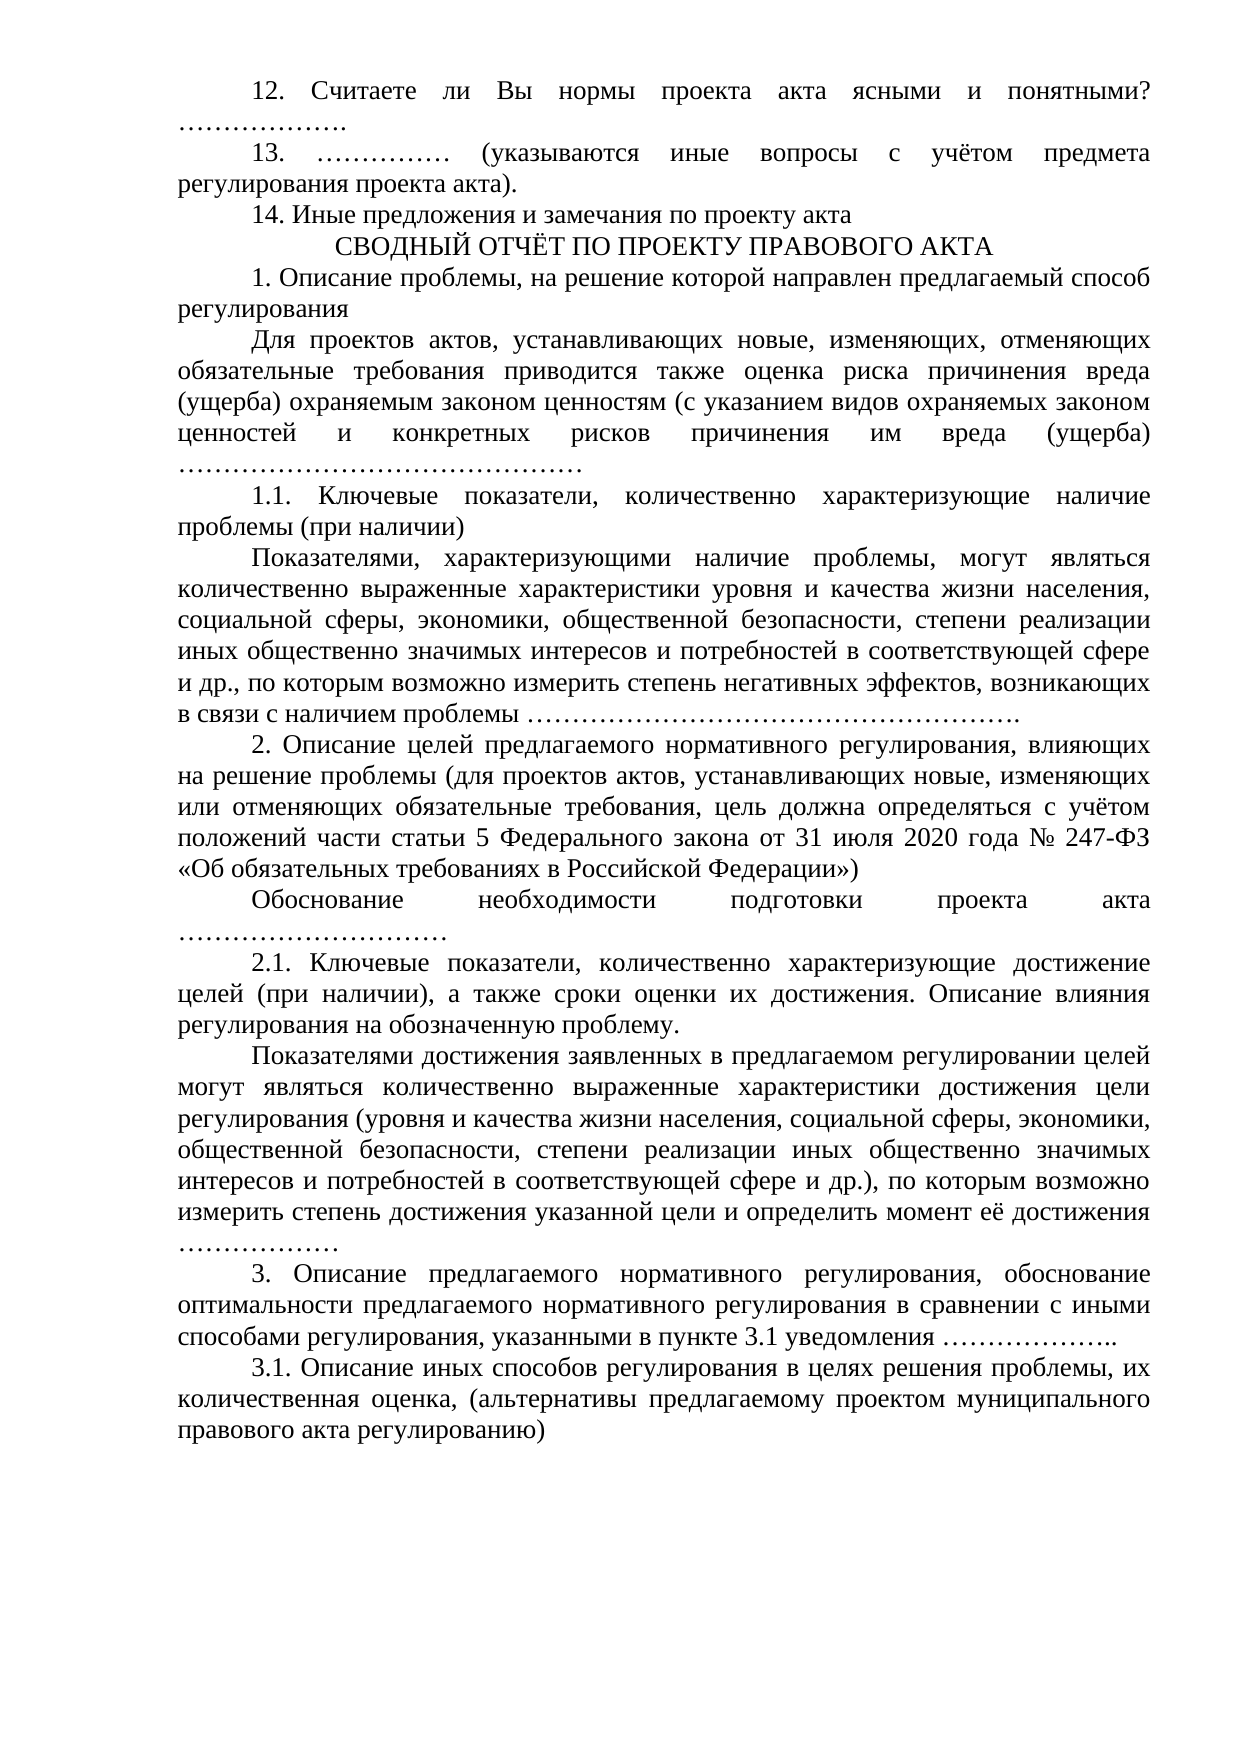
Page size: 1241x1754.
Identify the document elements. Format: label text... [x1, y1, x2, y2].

text Обоснование необходимости подготовки проекта акта ………………………… [177, 884, 1152, 946]
text Показателями, характеризующими наличие проблемы, могут являться количественно выраженные характеристики уровня и качества жизни населения, социальной сферы, экономики, общественной безопасности, степени реализации иных общественно значимых интересов и потребностей в соответствующей сфере и др., по которым возможно измерить степень негативных эффектов, возникающих в связи с наличием проблемы ………………………………………………. [177, 541, 1152, 728]
text 1. Описание проблемы, на решение которой направлен предлагаемый способ регулирования [177, 261, 1152, 323]
text СВОДНЫЙ ОТЧЁТ ПО ПРОЕКТУ ПРАВОВОГО АКТА [177, 229, 1152, 261]
text Для проектов актов, устанавливающих новые, изменяющих, отменяющих обязательные требования приводится также оценка риска причинения вреда (ущерба) охраняемым законом ценностям (с указанием видов охраняемых законом ценностей и конкретных рисков причинения им вреда (ущерба) ……………………………………… [177, 323, 1152, 479]
text 14. Иные предложения и замечания по проекту акта [177, 198, 1152, 229]
text 1.1. Ключевые показатели, количественно характеризующие наличие проблемы (при наличии) [177, 479, 1152, 541]
text 2.1. Ключевые показатели, количественно характеризующие достижение целей (при наличии), а также сроки оценки их достижения. Описание влияния регулирования на обозначенную проблему. [177, 946, 1152, 1039]
text Показателями достижения заявленных в предлагаемом регулировании целей могут являться количественно выраженные характеристики достижения цели регулирования (уровня и качества жизни населения, социальной сферы, экономики, общественной безопасности, степени реализации иных общественно значимых интересов и потребностей в соответствующей сфере и др.), по которым возможно измерить степень достижения указанной цели и определить момент её достижения ……………… [177, 1039, 1152, 1257]
text 3.1. Описание иных способов регулирования в целях решения проблемы, их количественная оценка, (альтернативы предлагаемому проектом муниципального правового акта регулированию) [177, 1351, 1152, 1444]
text 2. Описание целей предлагаемого нормативного регулирования, влияющих на решение проблемы (для проектов актов, устанавливающих новые, изменяющих или отменяющих обязательные требования, цель должна определяться с учётом положений части статьи 5 Федерального закона от 31 июля 2020 года № 247-ФЗ «Об обязательных требованиях в Российской Федерации») [177, 728, 1152, 884]
text 3. Описание предлагаемого нормативного регулирования, обоснование оптимальности предлагаемого нормативного регулирования в сравнении с иными способами регулирования, указанными в пункте 3.1 уведомления ……………….. [177, 1257, 1152, 1351]
text 12. Считаете ли Вы нормы проекта акта ясными и понятными? ………………. [177, 74, 1152, 136]
text 13. …………… (указываются иные вопросы с учётом предмета регулирования проекта акта). [177, 136, 1152, 198]
